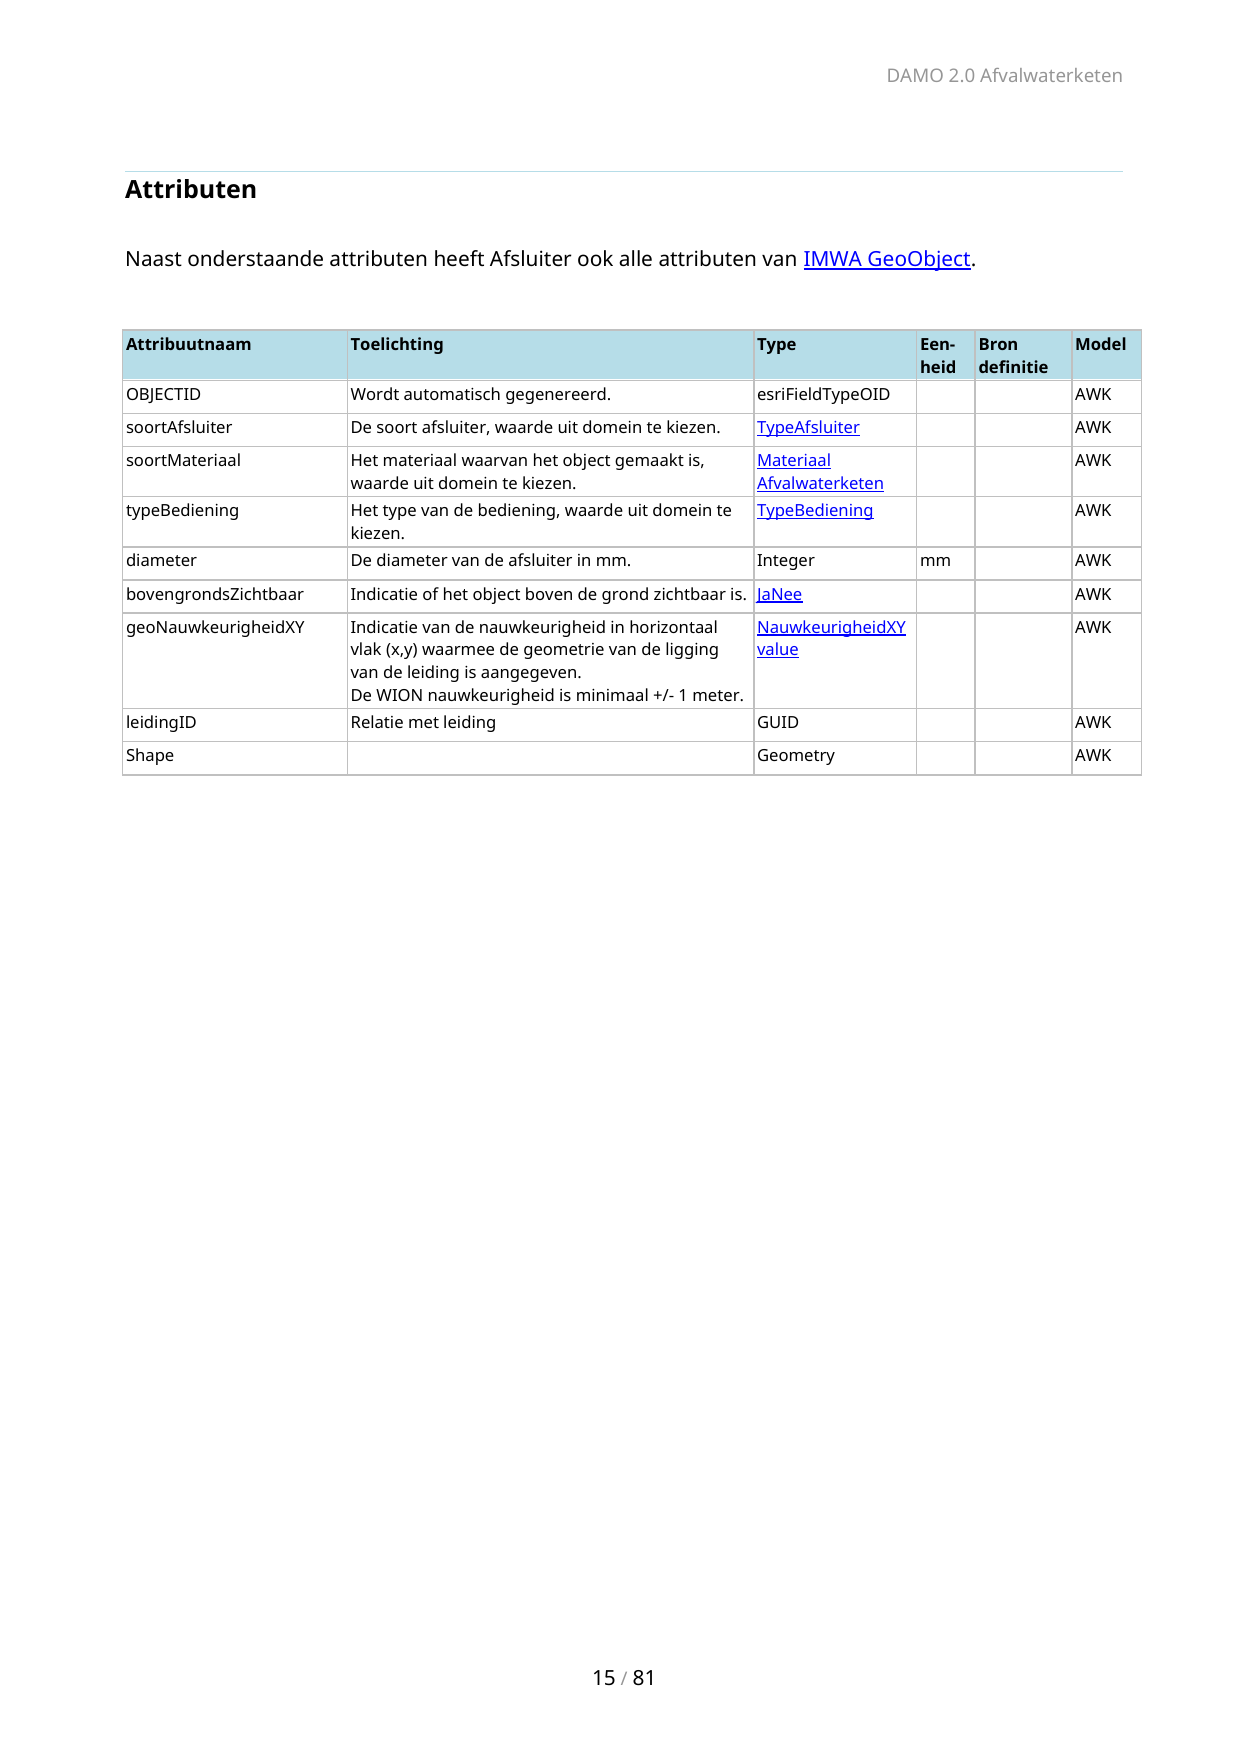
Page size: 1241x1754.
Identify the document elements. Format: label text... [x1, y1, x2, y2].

table_cell Relatie met leiding [348, 709, 753, 741]
table_cell Indicatie van de nauwkeurigheid in horizontaal vlak (x,y) waarmee de geometrie van de ligging van de leiding is aangegeven. De WION nauwkeurigheid is minimaal +/- 1 meter. [348, 614, 753, 708]
table_cell AWK [1073, 548, 1141, 579]
table_cell Indicatie of het object boven de grond zichtbaar is. [348, 581, 753, 612]
table_cell De soort afsluiter, waarde uit domein te kiezen. [348, 414, 753, 446]
table_cell De diameter van de afsluiter in mm. [348, 548, 753, 579]
table_cell [348, 742, 753, 774]
table_cell [976, 447, 1071, 496]
table_cell AWK [1073, 614, 1141, 708]
table_cell [976, 709, 1071, 741]
table_cell JaNee [755, 581, 916, 612]
table_cell [976, 742, 1071, 774]
table_cell [917, 614, 974, 708]
table_cell [917, 742, 974, 774]
table_header Attribuutnaam [123, 331, 347, 379]
table_cell [917, 709, 974, 741]
table_header Bron definitie [976, 331, 1071, 379]
table_header Toelichting [348, 331, 753, 379]
table_cell [976, 581, 1071, 612]
subtitle Attributen [125, 172, 1123, 206]
table_cell bovengrondsZichtbaar [123, 581, 347, 612]
text Naast onderstaande attributen heeft Afsluiter ook alle attributen van IMWA GeoObject. [125, 244, 1123, 272]
table_cell AWK [1073, 381, 1141, 413]
table_cell TypeAfsluiter [755, 414, 916, 446]
table_cell [976, 381, 1071, 413]
table_cell diameter [123, 548, 347, 579]
table_cell GUID [755, 709, 916, 741]
table_cell [917, 447, 974, 496]
table_cell AWK [1073, 414, 1141, 446]
table_cell [976, 497, 1071, 546]
table_cell esriFieldTypeOID [755, 381, 916, 413]
table_cell geoNauwkeurigheidXY [123, 614, 347, 708]
table_cell Materiaal Afvalwaterketen [755, 447, 916, 496]
table_cell Shape [123, 742, 347, 774]
table_cell soortAfsluiter [123, 414, 347, 446]
table_header Een-heid [917, 331, 974, 379]
table_cell NauwkeurigheidXYvalue [755, 614, 916, 708]
table_cell TypeBediening [755, 497, 916, 546]
table_cell [976, 548, 1071, 579]
table_cell AWK [1073, 581, 1141, 612]
table_cell [976, 614, 1071, 708]
table_header Type [755, 331, 916, 379]
table_cell [917, 581, 974, 612]
table_header Model [1073, 331, 1141, 379]
table_cell Het type van de bediening, waarde uit domein te kiezen. [348, 497, 753, 546]
table_cell AWK [1073, 497, 1141, 546]
table_cell Integer [755, 548, 916, 579]
table_cell mm [917, 548, 974, 579]
table_cell [917, 381, 974, 413]
table_cell [917, 497, 974, 546]
table_cell typeBediening [123, 497, 347, 546]
table_cell AWK [1073, 447, 1141, 496]
table_cell Geometry [755, 742, 916, 774]
table_cell soortMateriaal [123, 447, 347, 496]
table_cell leidingID [123, 709, 347, 741]
table_cell AWK [1073, 742, 1141, 774]
table_cell Het materiaal waarvan het object gemaakt is, waarde uit domein te kiezen. [348, 447, 753, 496]
table_cell Wordt automatisch gegenereerd. [348, 381, 753, 413]
table_cell [976, 414, 1071, 446]
table_cell OBJECTID [123, 381, 347, 413]
table_cell [917, 414, 974, 446]
table_cell AWK [1073, 709, 1141, 741]
